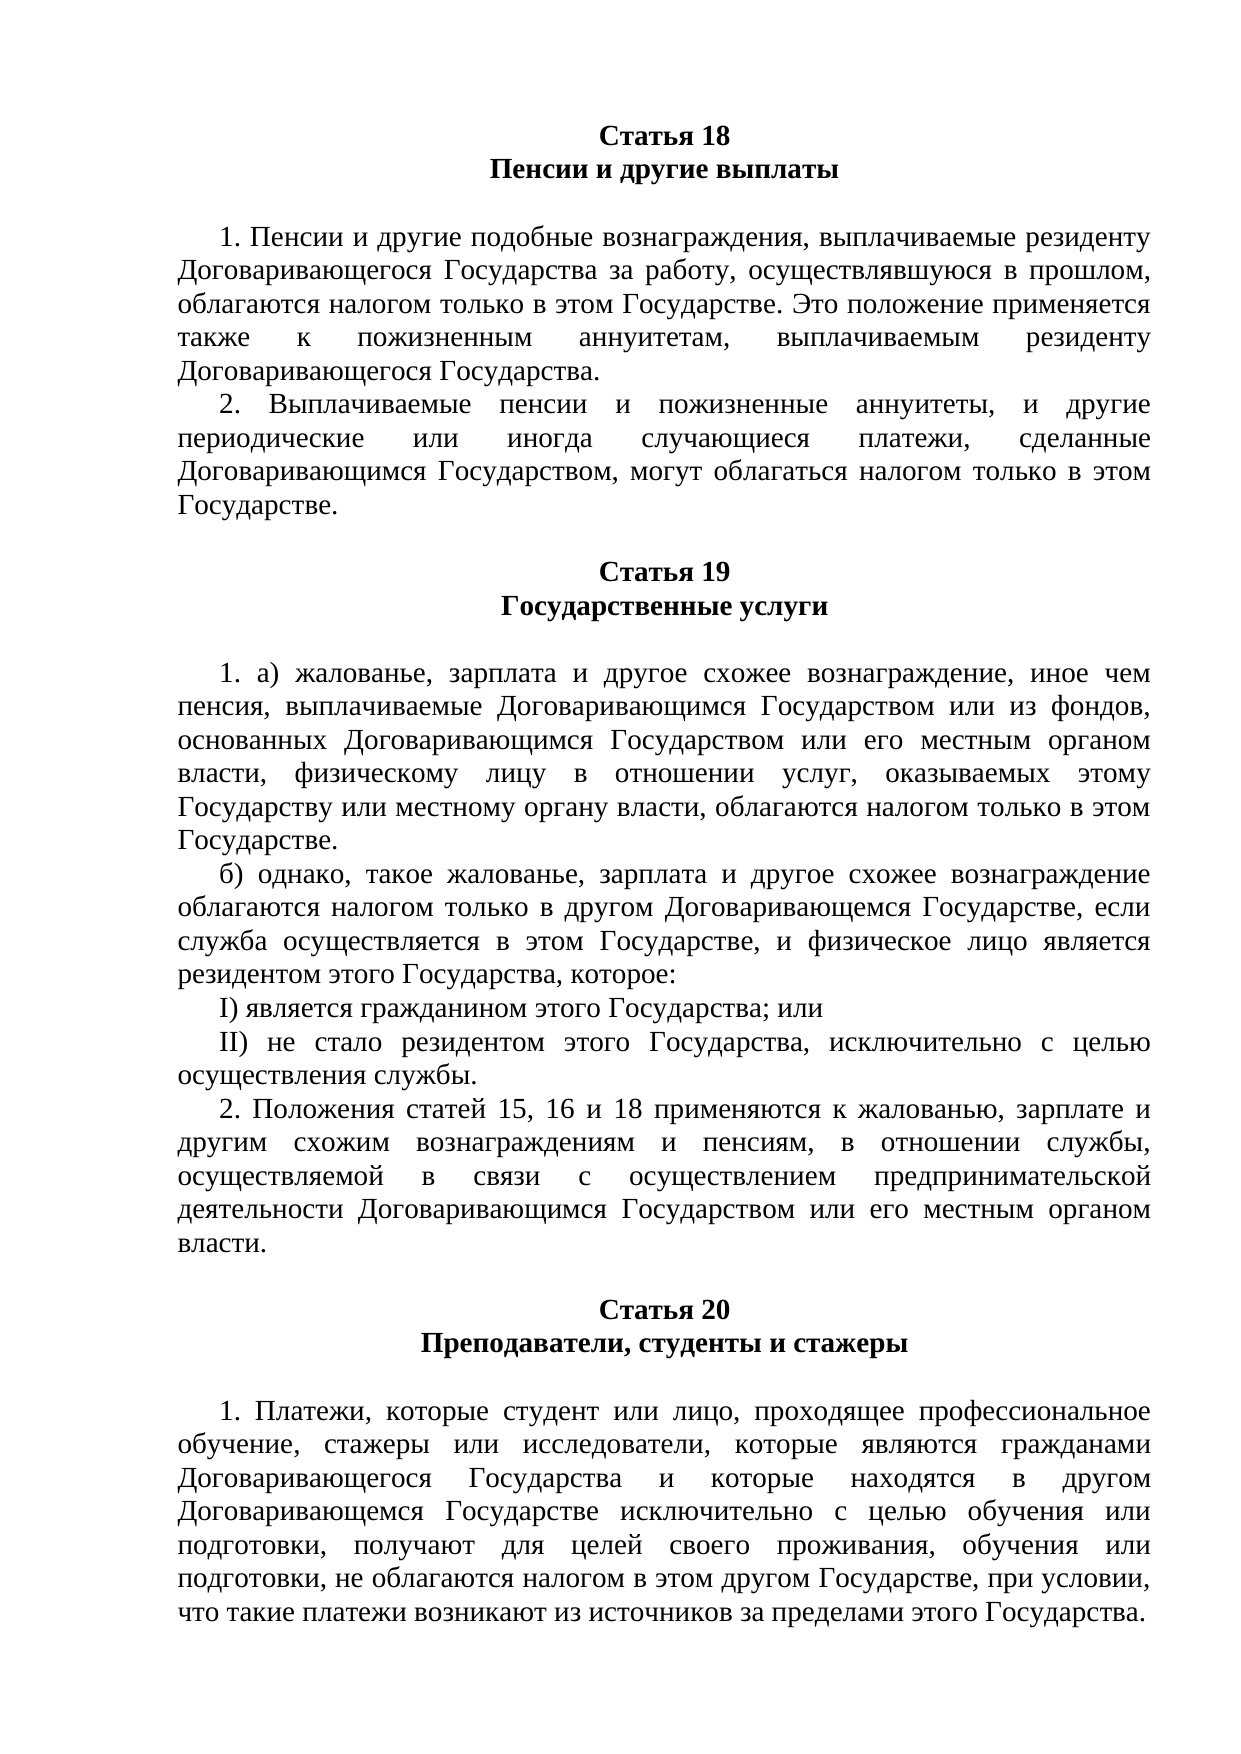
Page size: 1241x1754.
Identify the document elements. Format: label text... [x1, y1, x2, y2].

text Пенсии и другие выплаты [177, 152, 1152, 185]
text 2. Выплачиваемые пенсии и пожизненные аннуитеты, и другие периодические или иногда случающиеся платежи, сделанные Договаривающимся Государством, могут облагаться налогом только в этом Государстве. [177, 386, 1152, 521]
text Статья 19 [177, 554, 1152, 588]
text 1. Пенсии и другие подобные вознаграждения, выплачиваемые резиденту Договаривающегося Государства за работу, осуществлявшуюся в прошлом, облагаются налогом только в этом Государстве. Это положение применяется также к пожизненным аннуитетам, выплачиваемым резиденту Договаривающегося Государства. [177, 219, 1152, 386]
text 1. Платежи, которые студент или лицо, проходящее профессиональное обучение, стажеры или исследователи, которые являются гражданами Договаривающегося Государства и которые находятся в другом Договаривающемся Государстве исключительно с целью обучения или подготовки, получают для целей своего проживания, обучения или подготовки, не облагаются налогом в этом другом Государстве, при условии, что такие платежи возникают из источников за пределами этого Государства. [177, 1393, 1152, 1627]
text Статья 20 [177, 1292, 1152, 1326]
text б) однако, такое жалованье, зарплата и другое схожее вознаграждение облагаются налогом только в другом Договаривающемся Государстве, если служба осуществляется в этом Государстве, и физическое лицо является резидентом этого Государства, которое: [177, 856, 1152, 990]
text 1. а) жалованье, зарплата и другое схожее вознаграждение, иное чем пенсия, выплачиваемые Договаривающимся Государством или из фондов, основанных Договаривающимся Государством или его местным органом власти, физическому лицу в отношении услуг, оказываемых этому Государству или местному органу власти, облагаются налогом только в этом Государстве. [177, 655, 1152, 856]
text 2. Положения статей 15, 16 и 18 применяются к жалованью, зарплате и другим схожим вознаграждениям и пенсиям, в отношении службы, осуществляемой в связи с осуществлением предпринимательской деятельности Договаривающимся Государством или его местным органом власти. [177, 1091, 1152, 1258]
text Преподаватели, студенты и стажеры [177, 1326, 1152, 1359]
text I) является гражданином этого Государства; или [177, 990, 1152, 1024]
text II) не стало резидентом этого Государства, исключительно с целью осуществления службы. [177, 1024, 1152, 1091]
text Государственные услуги [177, 588, 1152, 621]
text Статья 18 [177, 118, 1152, 152]
